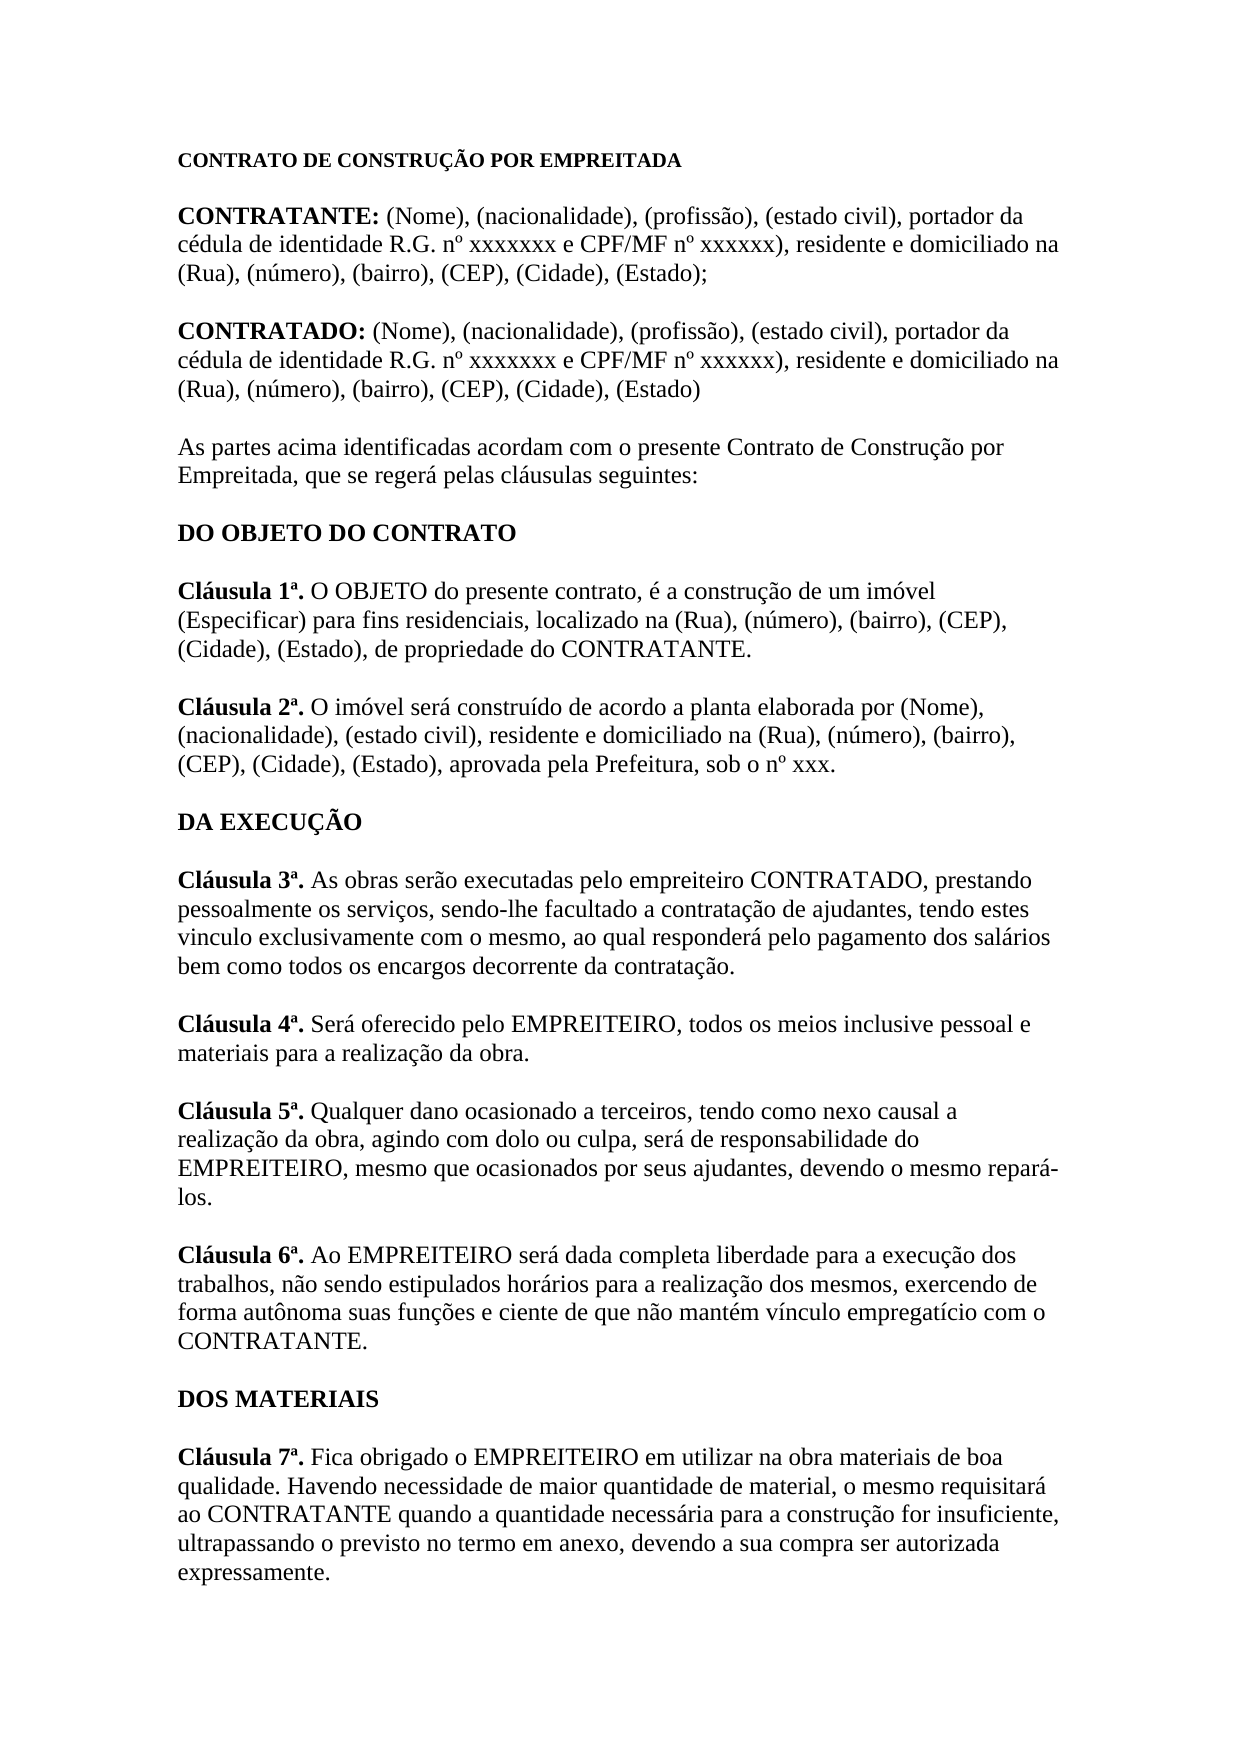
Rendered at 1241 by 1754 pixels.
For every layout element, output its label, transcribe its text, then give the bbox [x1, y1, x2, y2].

text Cláusula 3ª. As obras serão executadas pelo empreiteiro CONTRATADO, prestando pessoalmente os serviços, sendo-lhe facultado a contratação de ajudantes, tendo estes vinculo exclusivamente com o mesmo, ao qual responderá pelo pagamento dos salários bem como todos os encargos decorrente da contratação. [177, 865, 1063, 980]
text Cláusula 2ª. O imóvel será construído de acordo a planta elaborada por (Nome), (nacionalidade), (estado civil), residente e domiciliado na (Rua), (número), (bairro), (CEP), (Cidade), (Estado), aprovada pela Prefeitura, sob o nº xxx. [177, 692, 1063, 778]
text DO OBJETO DO CONTRATO [177, 518, 1063, 547]
text Cláusula 6ª. Ao EMPREITEIRO será dada completa liberdade para a execução dos trabalhos, não sendo estipulados horários para a realização dos mesmos, exercendo de forma autônoma suas funções e ciente de que não mantém vínculo empregatício com o CONTRATANTE. [177, 1240, 1063, 1355]
text CONTRATANTE: (Nome), (nacionalidade), (profissão), (estado civil), portador da cédula de identidade R.G. nº xxxxxxx e CPF/MF nº xxxxxx), residente e domiciliado na (Rua), (número), (bairro), (CEP), (Cidade), (Estado); [177, 201, 1063, 287]
text CONTRATO DE CONSTRUÇÃO POR EMPREITADA [177, 148, 1063, 172]
text Cláusula 1ª. O OBJETO do presente contrato, é a construção de um imóvel (Especificar) para fins residenciais, localizado na (Rua), (número), (bairro), (CEP), (Cidade), (Estado), de propriedade do CONTRATANTE. [177, 576, 1063, 662]
text CONTRATADO: (Nome), (nacionalidade), (profissão), (estado civil), portador da cédula de identidade R.G. nº xxxxxxx e CPF/MF nº xxxxxx), residente e domiciliado na (Rua), (número), (bairro), (CEP), (Cidade), (Estado) [177, 316, 1063, 402]
text As partes acima identificadas acordam com o presente Contrato de Construção por Empreitada, que se regerá pelas cláusulas seguintes: [177, 432, 1063, 489]
text Cláusula 7ª. Fica obrigado o EMPREITEIRO em utilizar na obra materiais de boa qualidade. Havendo necessidade de maior quantidade de material, o mesmo requisitará ao CONTRATANTE quando a quantidade necessária para a construção for insuficiente, ultrapassando o previsto no termo em anexo, devendo a sua compra ser autorizada expressamente. [177, 1442, 1063, 1586]
text DA EXECUÇÃO [177, 807, 1063, 836]
text Cláusula 4ª. Será oferecido pelo EMPREITEIRO, todos os meios inclusive pessoal e materiais para a realização da obra. [177, 1009, 1063, 1067]
text DOS MATERIAIS [177, 1384, 1063, 1413]
text Cláusula 5ª. Qualquer dano ocasionado a terceiros, tendo como nexo causal a realização da obra, agindo com dolo ou culpa, será de responsabilidade do EMPREITEIRO, mesmo que ocasionados por seus ajudantes, devendo o mesmo repará-los. [177, 1096, 1063, 1211]
